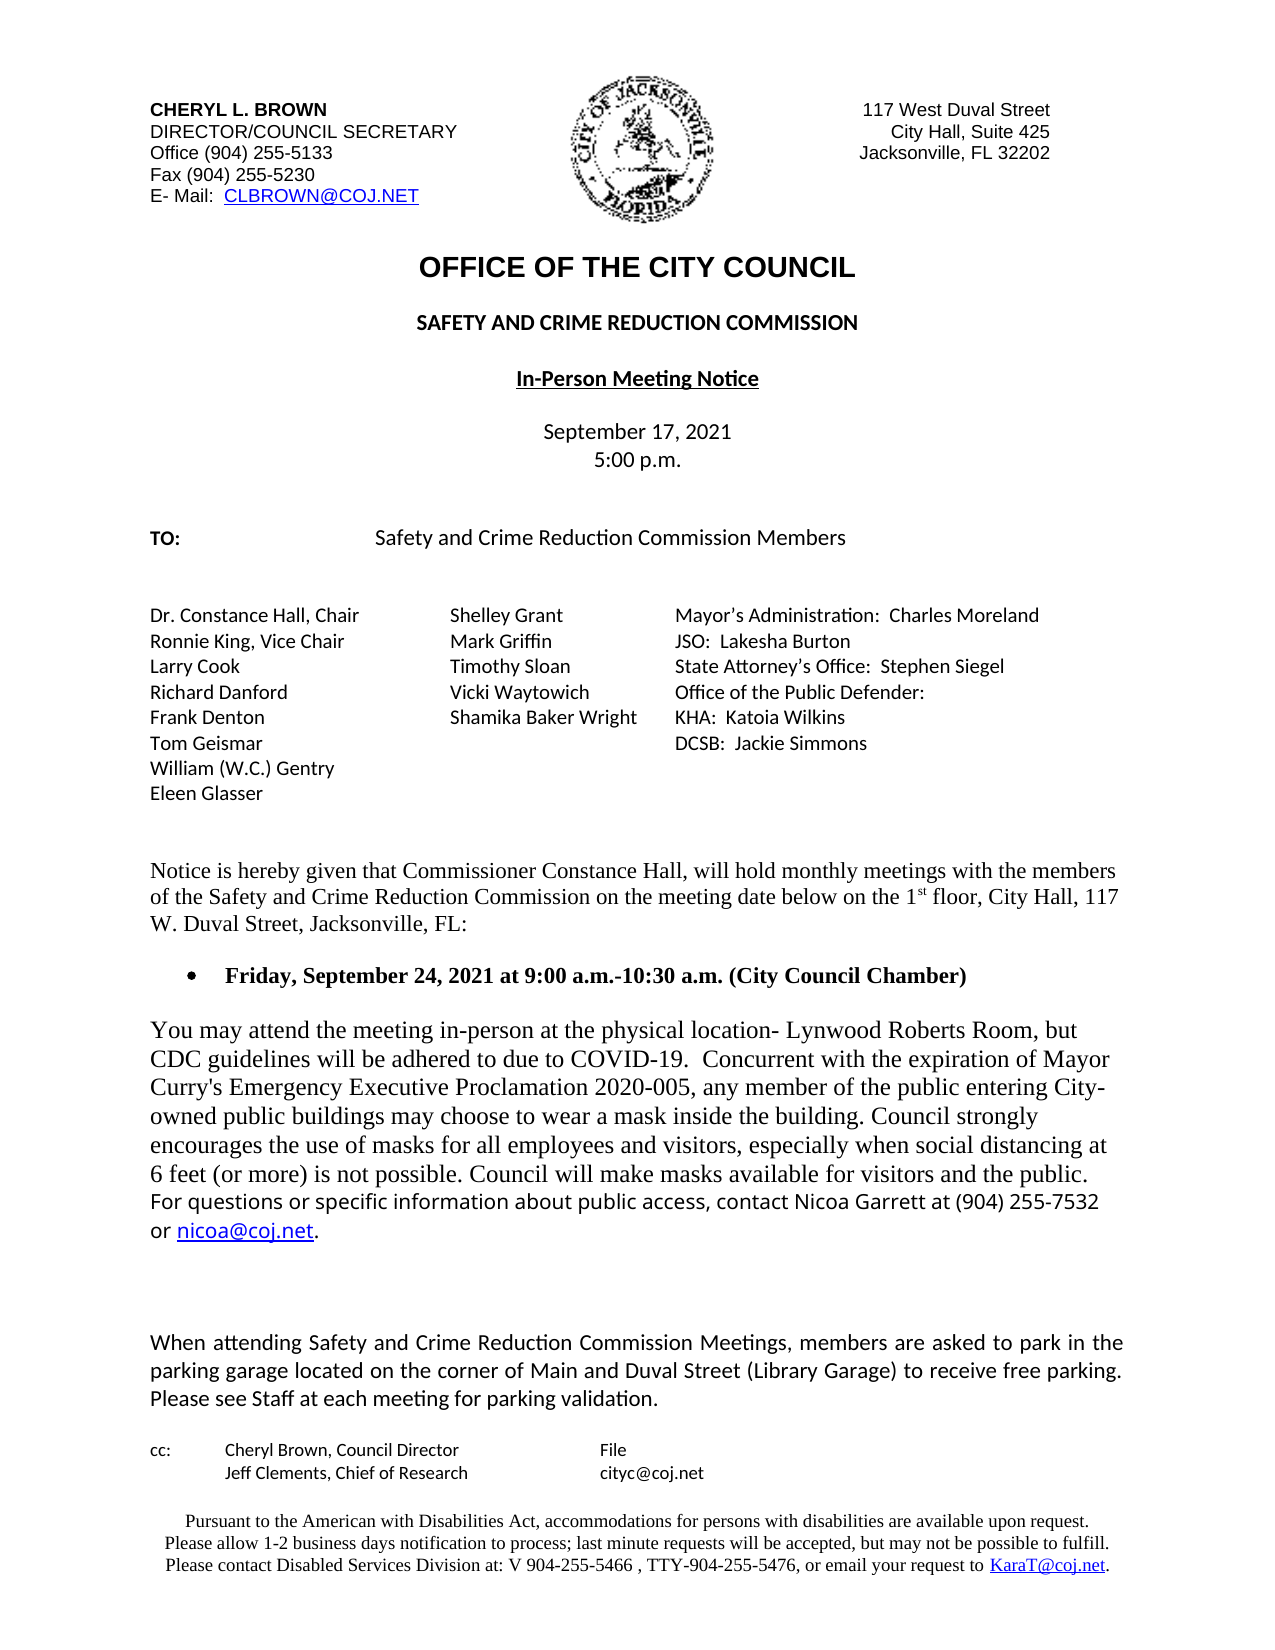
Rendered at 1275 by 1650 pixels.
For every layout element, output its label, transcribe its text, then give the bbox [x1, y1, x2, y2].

text Eleen Glasser [150, 781, 1125, 806]
text SAFETY AND CRIME REDUCTION COMMISSION [150, 308, 1125, 336]
text September 17, 2021 [150, 417, 1125, 445]
text When attending Safety and Crime Reduction Commission Meetings, members are asked to park in the parking garage located on the corner of Main and Duval Street (Library Garage) to receive free parking. Please see Staff at each meeting for parking validation. [150, 1328, 1125, 1412]
text You may attend the meeting in-person at the physical location- Lynwood Roberts Room, but CDC guidelines will be adhered to due to COVID-19. Concurrent with the expiration of Mayor Curry's Emergency Executive Proclamation 2020-005, any member of the public entering City-owned public buildings may choose to wear a mask inside the building. Council strongly encourages the use of masks for all employees and visitors, especially when social distancing at 6 feet (or more) is not possible. Council will make masks available for visitors and the public. For questions or specific information about public access, contact Nicoa Garrett at (904) 255-7532 or nicoa@coj.net. [150, 1015, 1125, 1244]
text Jeff Clements, Chief of Research cityc@coj.net [225, 1461, 1125, 1484]
text Larry Cook Timothy Sloan State Attorney’s Office: Stephen Siegel [150, 653, 1125, 679]
text Tom Geismar DCSB: Jackie Simmons [150, 730, 1125, 755]
text cc: Cheryl Brown, Council Director File [150, 1438, 1125, 1461]
text 5:00 p.m. [150, 445, 1125, 473]
text William (W.C.) Gentry [150, 755, 1125, 781]
list Friday, September 24, 2021 at 9:00 a.m.-10:30 a.m. (City Council Chamber) [187, 962, 1125, 989]
text In-Person Meeting Notice [150, 364, 1125, 392]
text Ronnie King, Vice Chair Mark Griffin JSO: Lakesha Burton [150, 628, 1125, 653]
text Notice is hereby given that Commissioner Constance Hall, will hold monthly meetings with the members of the Safety and Crime Reduction Commission on the meeting date below on the 1st floor, City Hall, 117 W. Duval Street, Jacksonville, FL: [150, 857, 1125, 936]
text TO: Safety and Crime Reduction Commission Members [150, 523, 1125, 551]
text Dr. Constance Hall, Chair Shelley Grant Mayor’s Administration: Charles Moreland [150, 603, 1125, 628]
text Richard Danford Vicki Waytowich Office of the Public Defender: [150, 679, 1125, 704]
text Frank Denton Shamika Baker Wright KHA: Katoia Wilkins [150, 704, 1125, 730]
